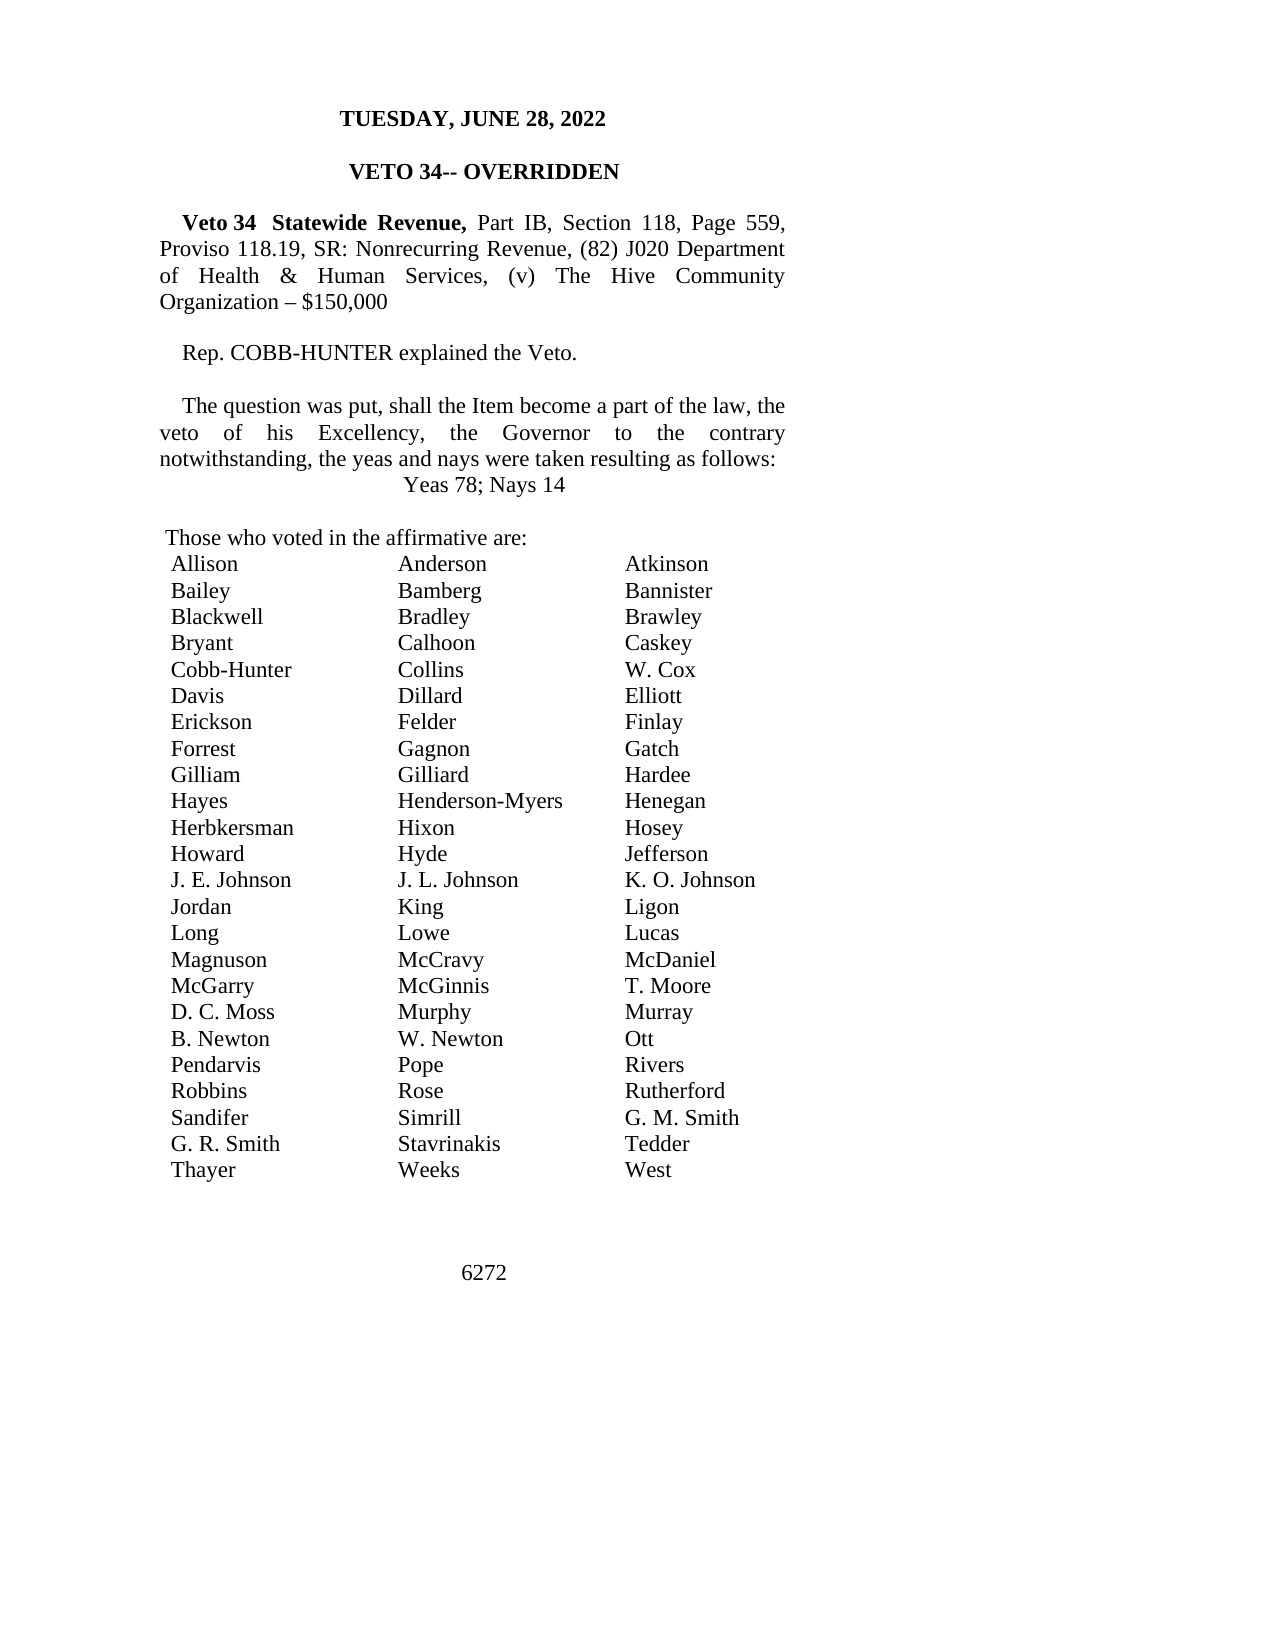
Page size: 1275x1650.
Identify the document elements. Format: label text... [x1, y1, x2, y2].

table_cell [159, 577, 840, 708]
text Those who voted in the affirmative are: [159, 524, 786, 550]
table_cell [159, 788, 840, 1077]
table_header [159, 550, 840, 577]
text Veto 34 Statewide Revenue, Part IB, Section 118, Page 559, Proviso 118.19, SR: Nonrecurring Revenue, (82) J020 Department of Health & Human Services, (v) The Hive Community Organization – $150,000 [159, 209, 786, 314]
text The question was put, shall the Item become a part of the law, the veto of his Excellency, the Governor to the contrary notwithstanding, the yeas and nays were taken resulting as follows: [159, 392, 786, 471]
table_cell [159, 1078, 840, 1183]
text Rep. COBB-HUNTER explained the Veto. [159, 339, 786, 366]
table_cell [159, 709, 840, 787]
text VETO 34-- OVERRIDDEN [159, 158, 786, 184]
text Yeas 78; Nays 14 [159, 471, 786, 498]
